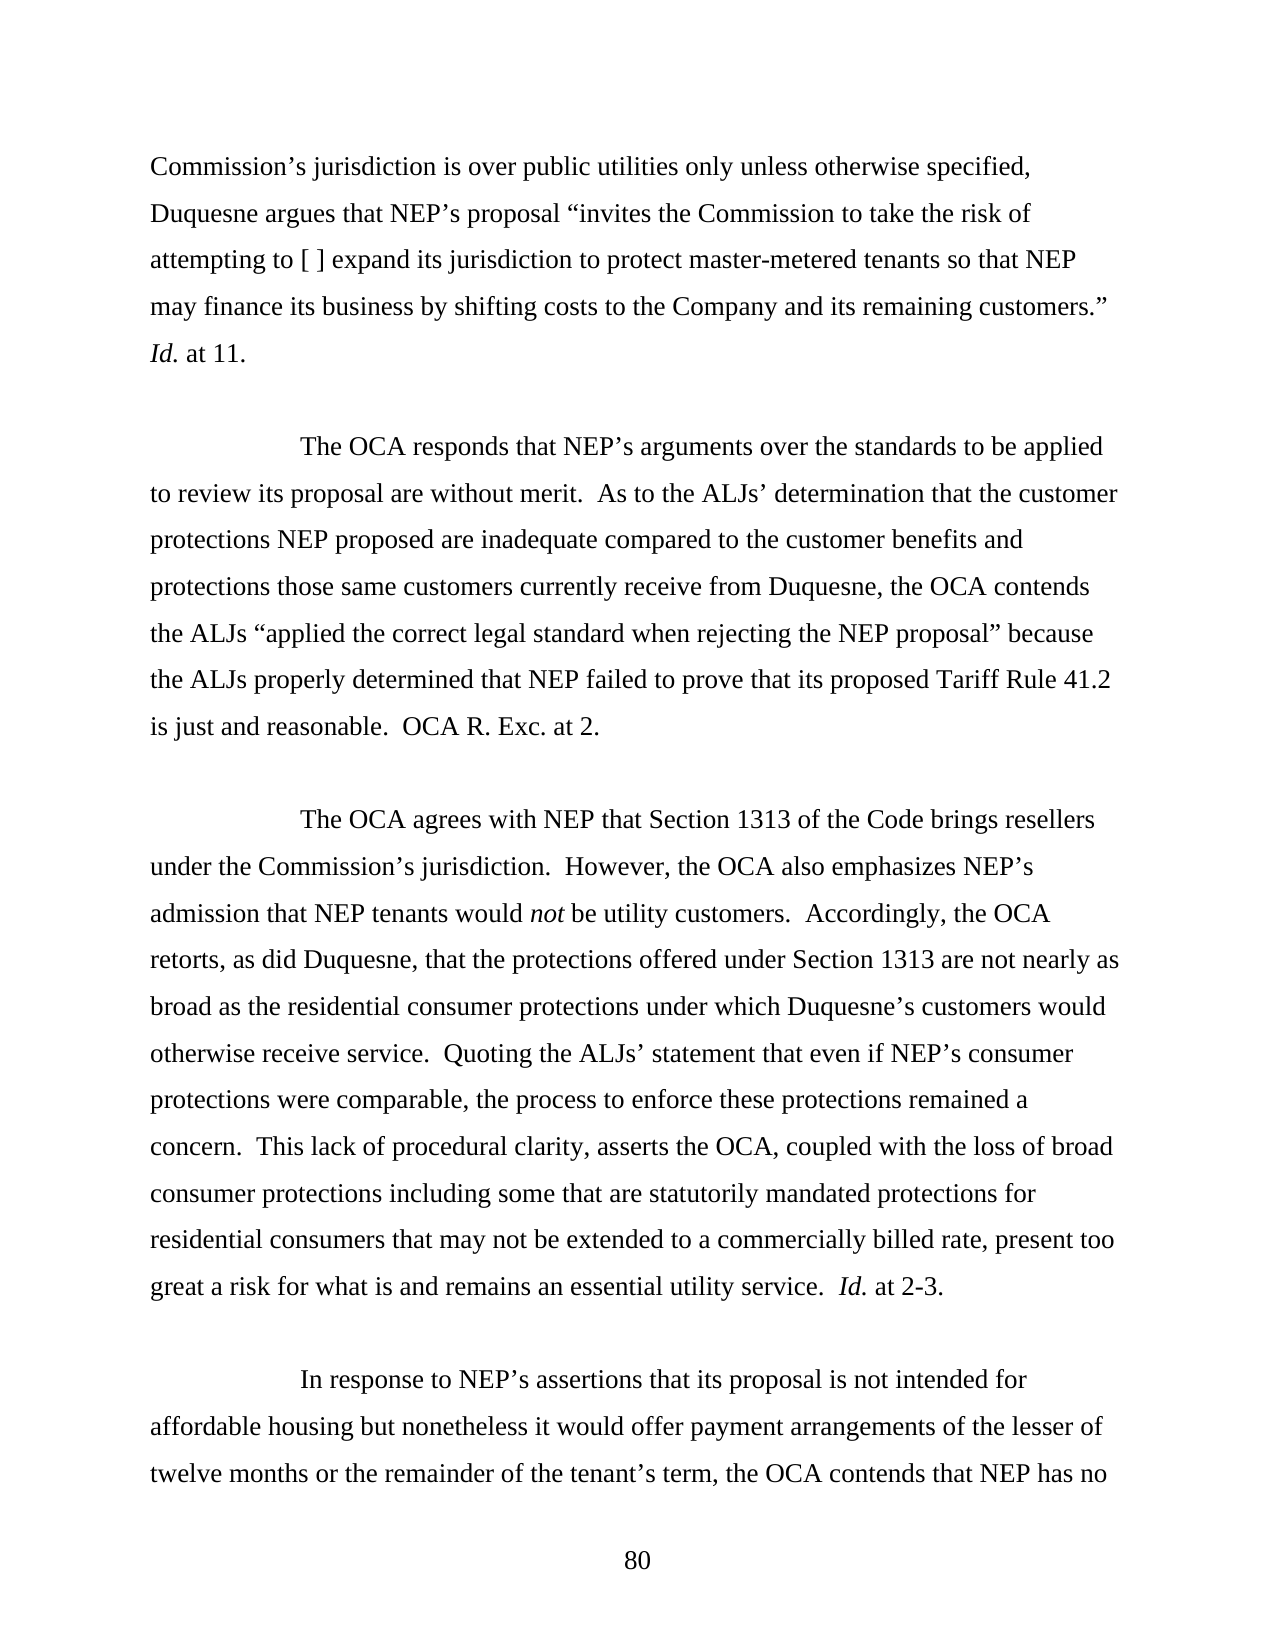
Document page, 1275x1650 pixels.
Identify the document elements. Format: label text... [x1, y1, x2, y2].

text The OCA responds that NEP’s arguments over the standards to be applied to review its proposal are without merit. As to the ALJs’ determination that the customer protections NEP proposed are inadequate compared to the customer benefits and protections those same customers currently receive from Duquesne, the OCA contends the ALJs “applied the correct legal standard when rejecting the NEP proposal” because the ALJs properly determined that NEP failed to prove that its proposed Tariff Rule 41.2 is just and reasonable. OCA R. Exc. at 2. [150, 430, 1125, 741]
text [150, 1363, 1125, 1488]
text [150, 150, 1125, 368]
text The OCA agrees with NEP that Section 1313 of the Code brings resellers under the Commission’s jurisdiction. However, the OCA also emphasizes NEP’s admission that NEP tenants would not be utility customers. Accordingly, the OCA retorts, as did Duquesne, that the protections offered under Section 1313 are not nearly as broad as the residential consumer protections under which Duquesne’s customers would otherwise receive service. Quoting the ALJs’ statement that even if NEP’s consumer protections were comparable, the process to enforce these protections remained a concern. This lack of procedural clarity, asserts the OCA, coupled with the loss of broad consumer protections including some that are statutorily mandated protections for residential consumers that may not be extended to a commercially billed rate, present too great a risk for what is and remains an essential utility service. Id. at 2-3. [150, 803, 1125, 1301]
